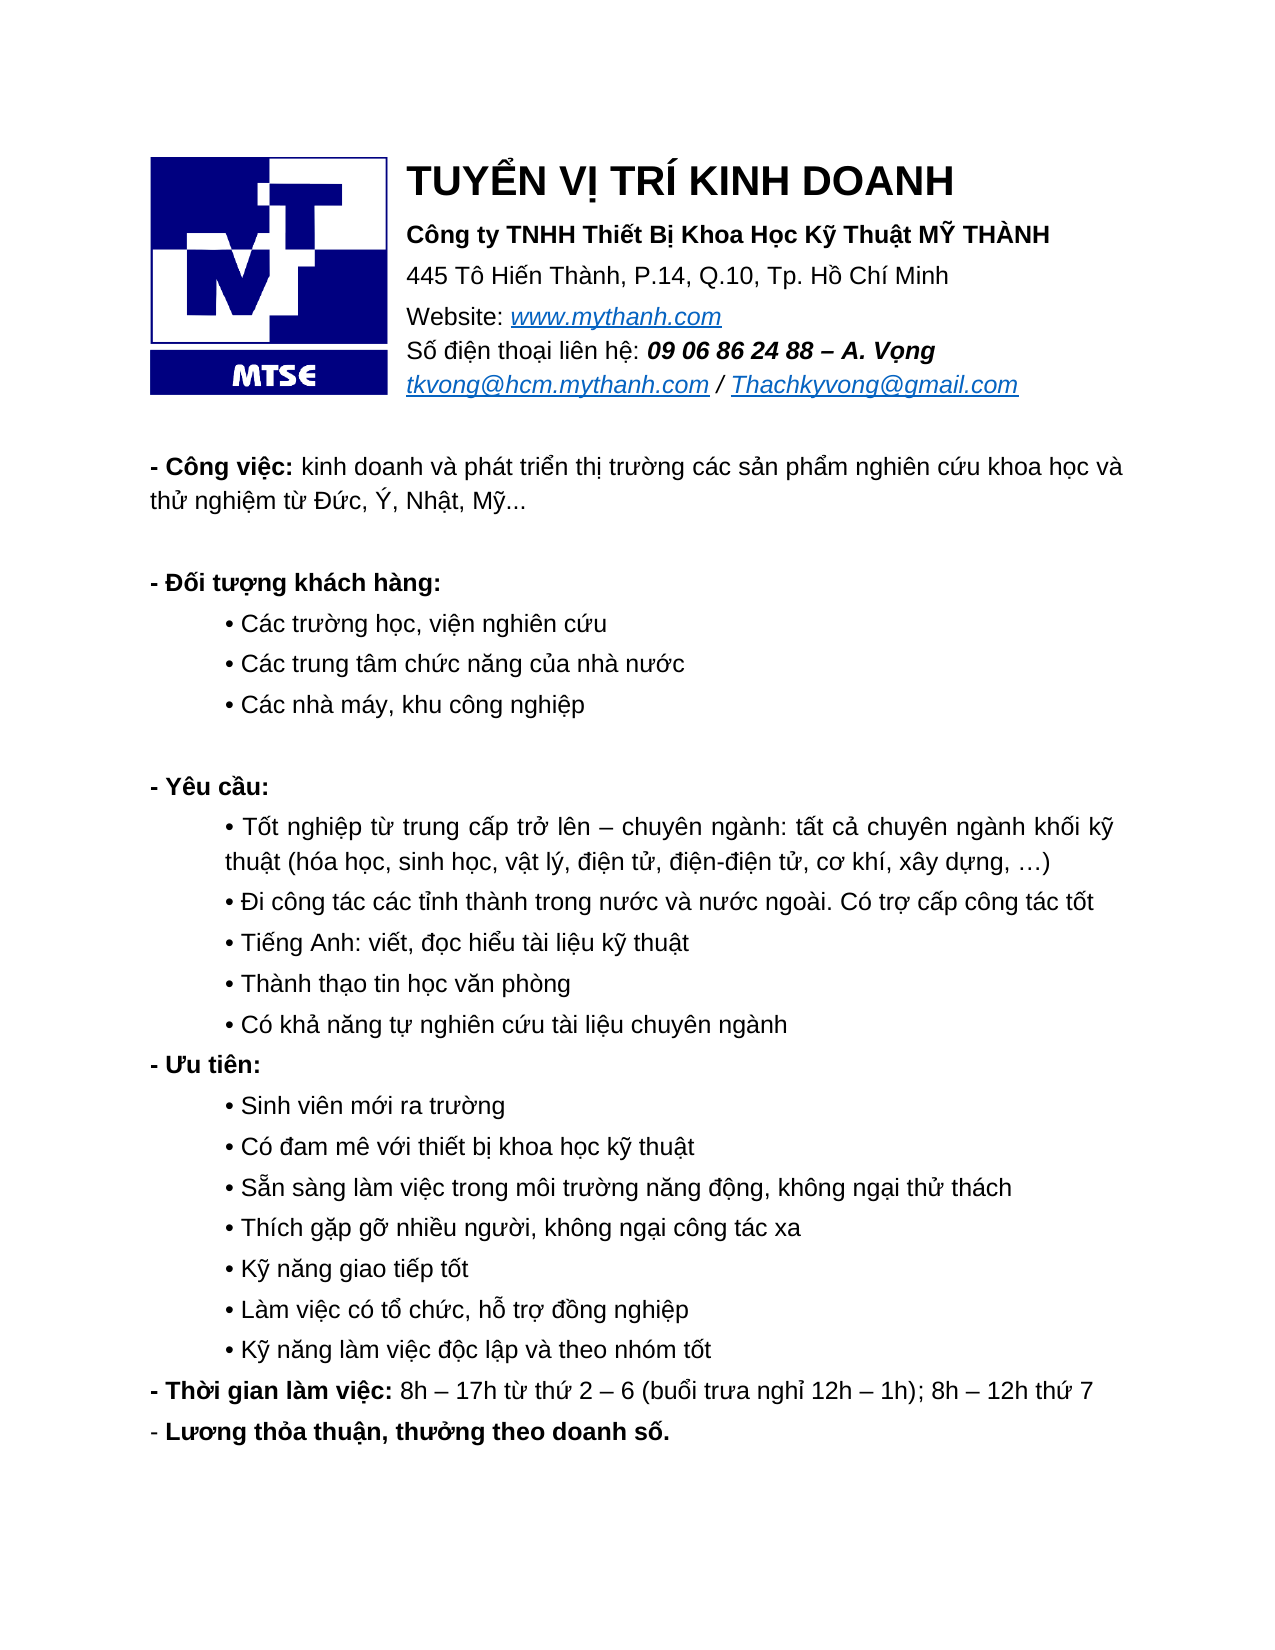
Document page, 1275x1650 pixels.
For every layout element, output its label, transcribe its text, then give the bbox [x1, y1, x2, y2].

text • Các trung tâm chức năng của nhà nước [150, 649, 1125, 678]
text - Lương thỏa thuận, thưởng theo doanh số. [150, 1417, 1125, 1446]
text • Thích gặp gỡ nhiều người, không ngại công tác xa [150, 1213, 1125, 1242]
text • Sinh viên mới ra trường [150, 1091, 1125, 1120]
text - Thời gian làm việc: 8h – 17h từ thứ 2 – 6 (buổi trưa nghỉ 12h – 1h); 8h – 12h thứ 7 [150, 1376, 1125, 1405]
text • Có đam mê với thiết bị khoa học kỹ thuật [150, 1132, 1125, 1161]
text • Tiếng Anh: viết, đọc hiểu tài liệu kỹ thuật [150, 928, 1125, 957]
text • Các nhà máy, khu công nghiệp [150, 690, 1125, 719]
text • Các trường học, viện nghiên cứu [150, 608, 1125, 637]
text 445 Tô Hiến Thành, P.14, Q.10, Tp. Hồ Chí Minh [388, 261, 1125, 289]
text - Yêu cầu: [150, 771, 1125, 800]
text - Đối tượng khách hàng: [150, 568, 1125, 597]
text TUYỂN VỊ TRÍ KINH DOANH [150, 156, 1125, 204]
text • Đi công tác các tỉnh thành trong nước và nước ngoài. Có trợ cấp công tác tốt [150, 887, 1125, 916]
text - Công việc: kinh doanh và phát triển thị trường các sản phẩm nghiên cứu khoa học và thử nghiệm từ Đức, Ý, Nhật, Mỹ... [150, 452, 1125, 515]
text Công ty TNHH Thiết Bị Khoa Học Kỹ Thuật MỸ THÀNH [388, 220, 1125, 249]
text • Tốt nghiệp từ trung cấp trở lên – chuyên ngành: tất cả chuyên ngành khối kỹ thuật (hóa học, sinh học, vật lý, điện tử, điện-điện tử, cơ khí, xây dựng, …) [150, 812, 1125, 875]
text • Có khả năng tự nghiên cứu tài liệu chuyên ngành [150, 1009, 1125, 1038]
text Website: www.mythanh.com Số điện thoại liên hệ: 09 06 86 24 88 – A. Vọng tkvong@hcm.mythanh.com / Thachkyvong@gmail.com [150, 301, 1125, 399]
text • Thành thạo tin học văn phòng [150, 969, 1125, 998]
text • Sẵn sàng làm việc trong môi trường năng động, không ngại thử thách [150, 1172, 1125, 1201]
text • Kỹ năng làm việc độc lập và theo nhóm tốt [150, 1335, 1125, 1364]
picture [150, 157, 388, 395]
text • Làm việc có tổ chức, hỗ trợ đồng nghiệp [150, 1295, 1125, 1323]
text • Kỹ năng giao tiếp tốt [150, 1254, 1125, 1283]
text - Ưu tiên: [150, 1050, 1125, 1079]
